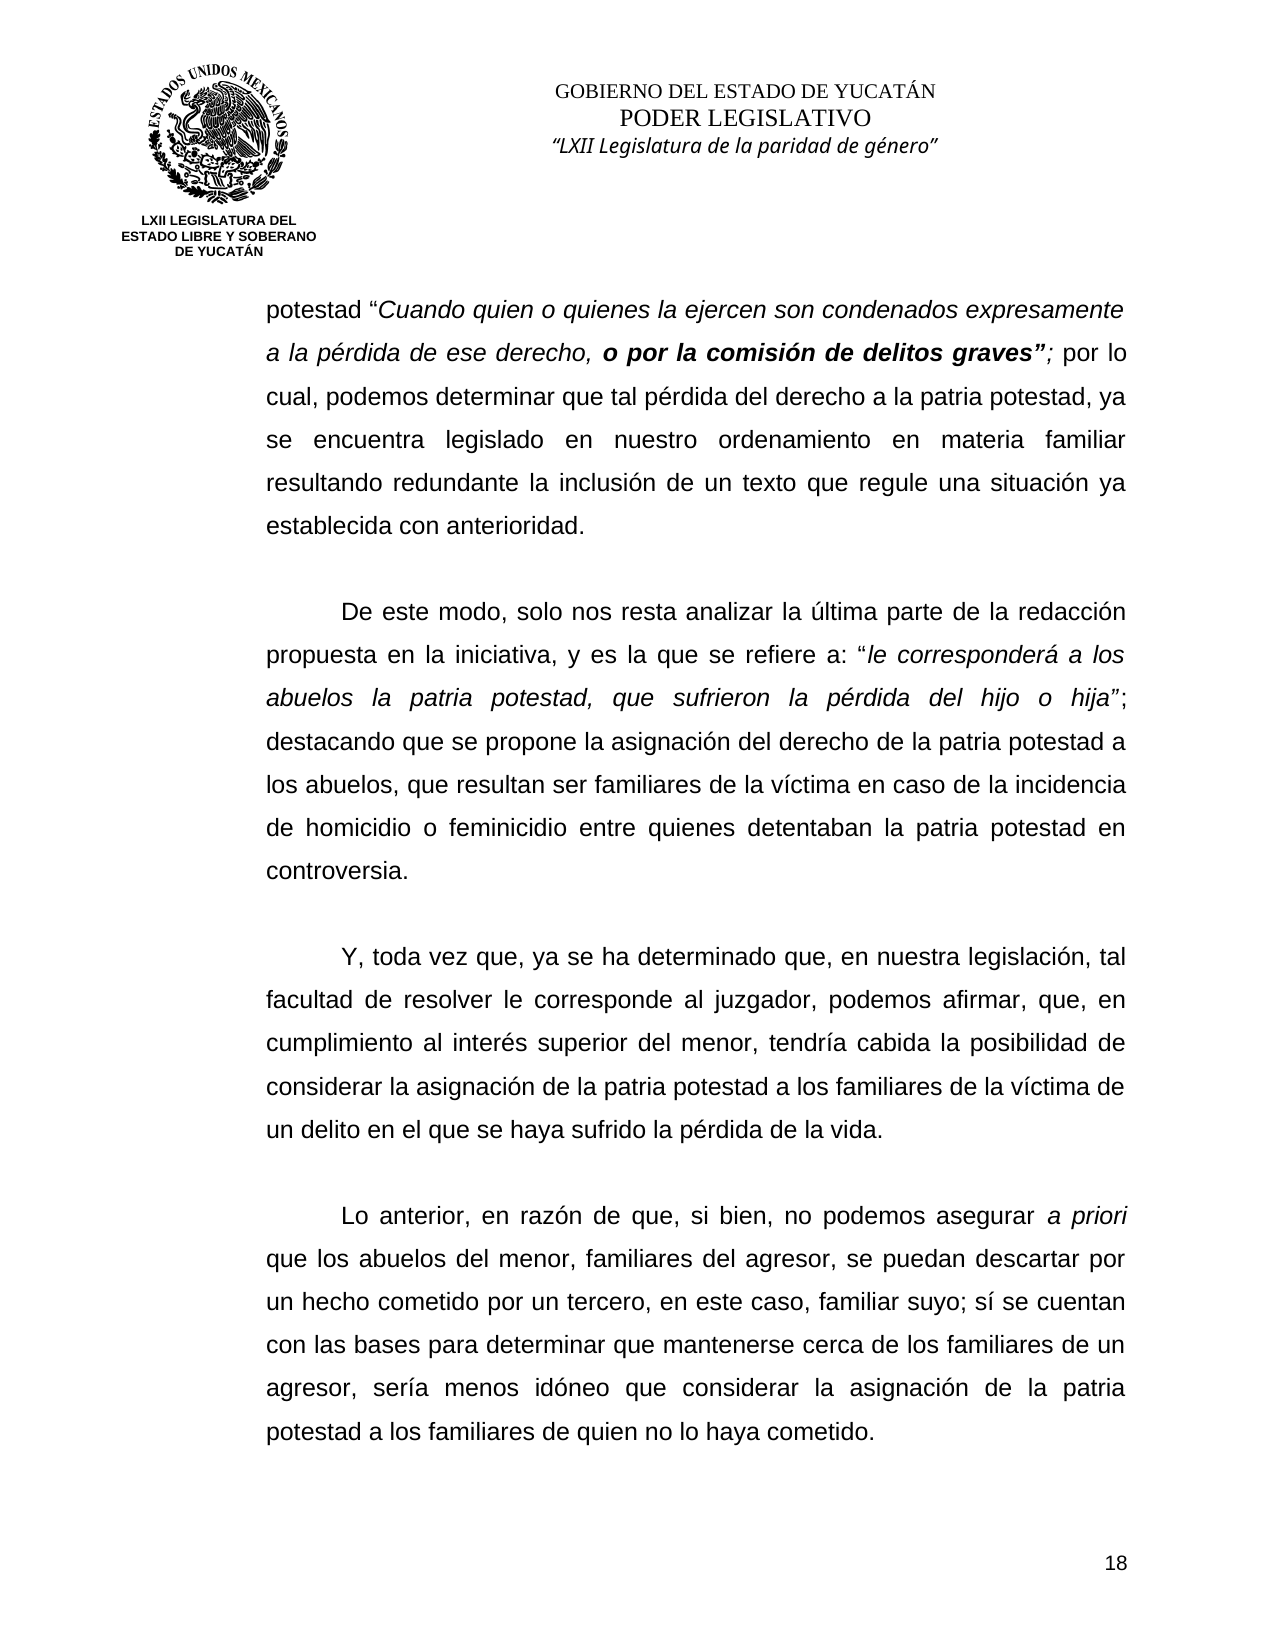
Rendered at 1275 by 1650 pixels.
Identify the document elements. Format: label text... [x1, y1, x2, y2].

picture [114, 30, 322, 238]
text Y, toda vez que, ya se ha determinado que, en nuestra legislación, tal facultad de resolver le corresponde al juzgador, podemos afirmar, que, en cumplimiento al interés superior del menor, tendría cabida la posibilidad de considerar la asignación de la patria potestad a los familiares de la víctima de un delito en el que se haya sufrido la pérdida de la vida. [266, 942, 1127, 1143]
text Lo anterior, en razón de que, si bien, no podemos asegurar a priori que los abuelos del menor, familiares del agresor, se puedan descartar por un hecho cometido por un tercero, en este caso, familiar suyo; sí se cuentan con las bases para determinar que mantenerse cerca de los familiares de un agresor, sería menos idóneo que considerar la asignación de la patria potestad a los familiares de quien no lo haya cometido. [266, 1201, 1127, 1445]
text De este modo, solo nos resta analizar la última parte de la redacción propuesta en la iniciativa, y es la que se refiere a: “le corresponderá a los abuelos la patria potestad, que sufrieron la pérdida del hijo o hija”; destacando que se propone la asignación del derecho de la patria potestad a los abuelos, que resultan ser familiares de la víctima en caso de la incidencia de homicidio o feminicidio entre quienes detentaban la patria potestad en controversia. [266, 597, 1127, 885]
